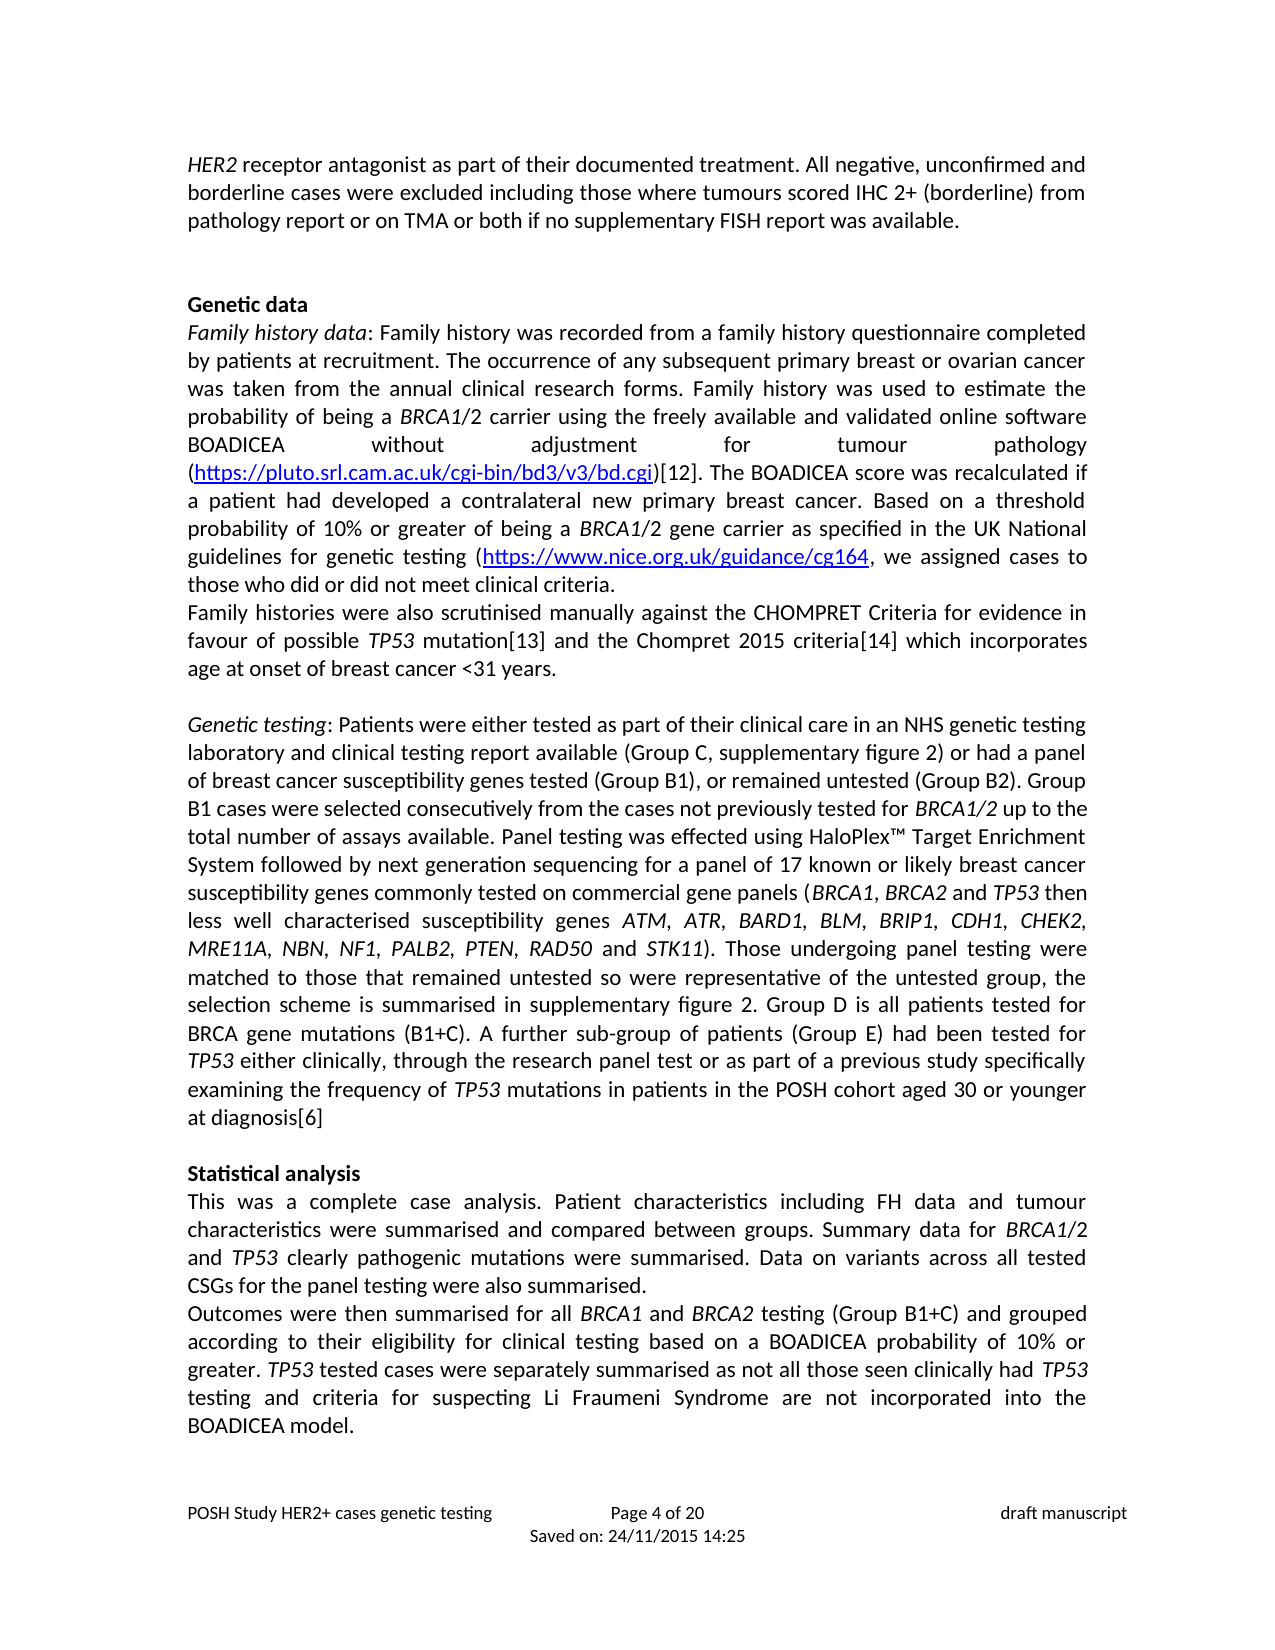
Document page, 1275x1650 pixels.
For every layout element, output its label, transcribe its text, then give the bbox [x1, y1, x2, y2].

text Family histories were also scrutinised manually against the CHOMPRET Criteria for evidence in favour of possible TP53 mutation[13] and the Chompret 2015 criteria[14] which incorporates age at onset of breast cancer <31 years. [187, 598, 1088, 682]
text Genetic testing: Patients were either tested as part of their clinical care in an NHS genetic testing laboratory and clinical testing report available (Group C, supplementary figure 2) or had a panel of breast cancer susceptibility genes tested (Group B1), or remained untested (Group B2). Group B1 cases were selected consecutively from the cases not previously tested for BRCA1/2 up to the total number of assays available. Panel testing was effected using HaloPlex™ Target Enrichment System followed by next generation sequencing for a panel of 17 known or likely breast cancer susceptibility genes commonly tested on commercial gene panels (BRCA1, BRCA2 and TP53 then less well characterised susceptibility genes ATM, ATR, BARD1, BLM, BRIP1, CDH1, CHEK2, MRE11A, NBN, NF1, PALB2, PTEN, RAD50 and STK11). Those undergoing panel testing were matched to those that remained untested so were representative of the untested group, the selection scheme is summarised in supplementary figure 2. Group D is all patients tested for BRCA gene mutations (B1+C). A further sub-group of patients (Group E) had been tested for TP53 either clinically, through the research panel test or as part of a previous study specifically examining the frequency of TP53 mutations in patients in the POSH cohort aged 30 or younger at diagnosis[6] [187, 710, 1088, 1131]
text Outcomes were then summarised for all BRCA1 and BRCA2 testing (Group B1+C) and grouped according to their eligibility for clinical testing based on a BOADICEA probability of 10% or greater. TP53 tested cases were separately summarised as not all those seen clinically had TP53 testing and criteria for suspecting Li Fraumeni Syndrome are not incorporated into the BOADICEA model. [187, 1299, 1088, 1439]
text Family history data: Family history was recorded from a family history questionnaire completed by patients at recruitment. The occurrence of any subsequent primary breast or ovarian cancer was taken from the annual clinical research forms. Family history was used to estimate the probability of being a BRCA1/2 carrier using the freely available and validated online software BOADICEA without adjustment for tumour pathology (https://pluto.srl.cam.ac.uk/cgi-bin/bd3/v3/bd.cgi)[12]. The BOADICEA score was recalculated if a patient had developed a contralateral new primary breast cancer. Based on a threshold probability of 10% or greater of being a BRCA1/2 gene carrier as specified in the UK National guidelines for genetic testing (https://www.nice.org.uk/guidance/cg164, we assigned cases to those who did or did not meet clinical criteria. [187, 318, 1088, 598]
text Genetic data [187, 290, 1088, 318]
text Statistical analysis [187, 1159, 1088, 1187]
text This was a complete case analysis. Patient characteristics including FH data and tumour characteristics were summarised and compared between groups. Summary data for BRCA1/2 and TP53 clearly pathogenic mutations were summarised. Data on variants across all tested CSGs for the panel testing were also summarised. [187, 1187, 1088, 1299]
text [187, 150, 1088, 234]
